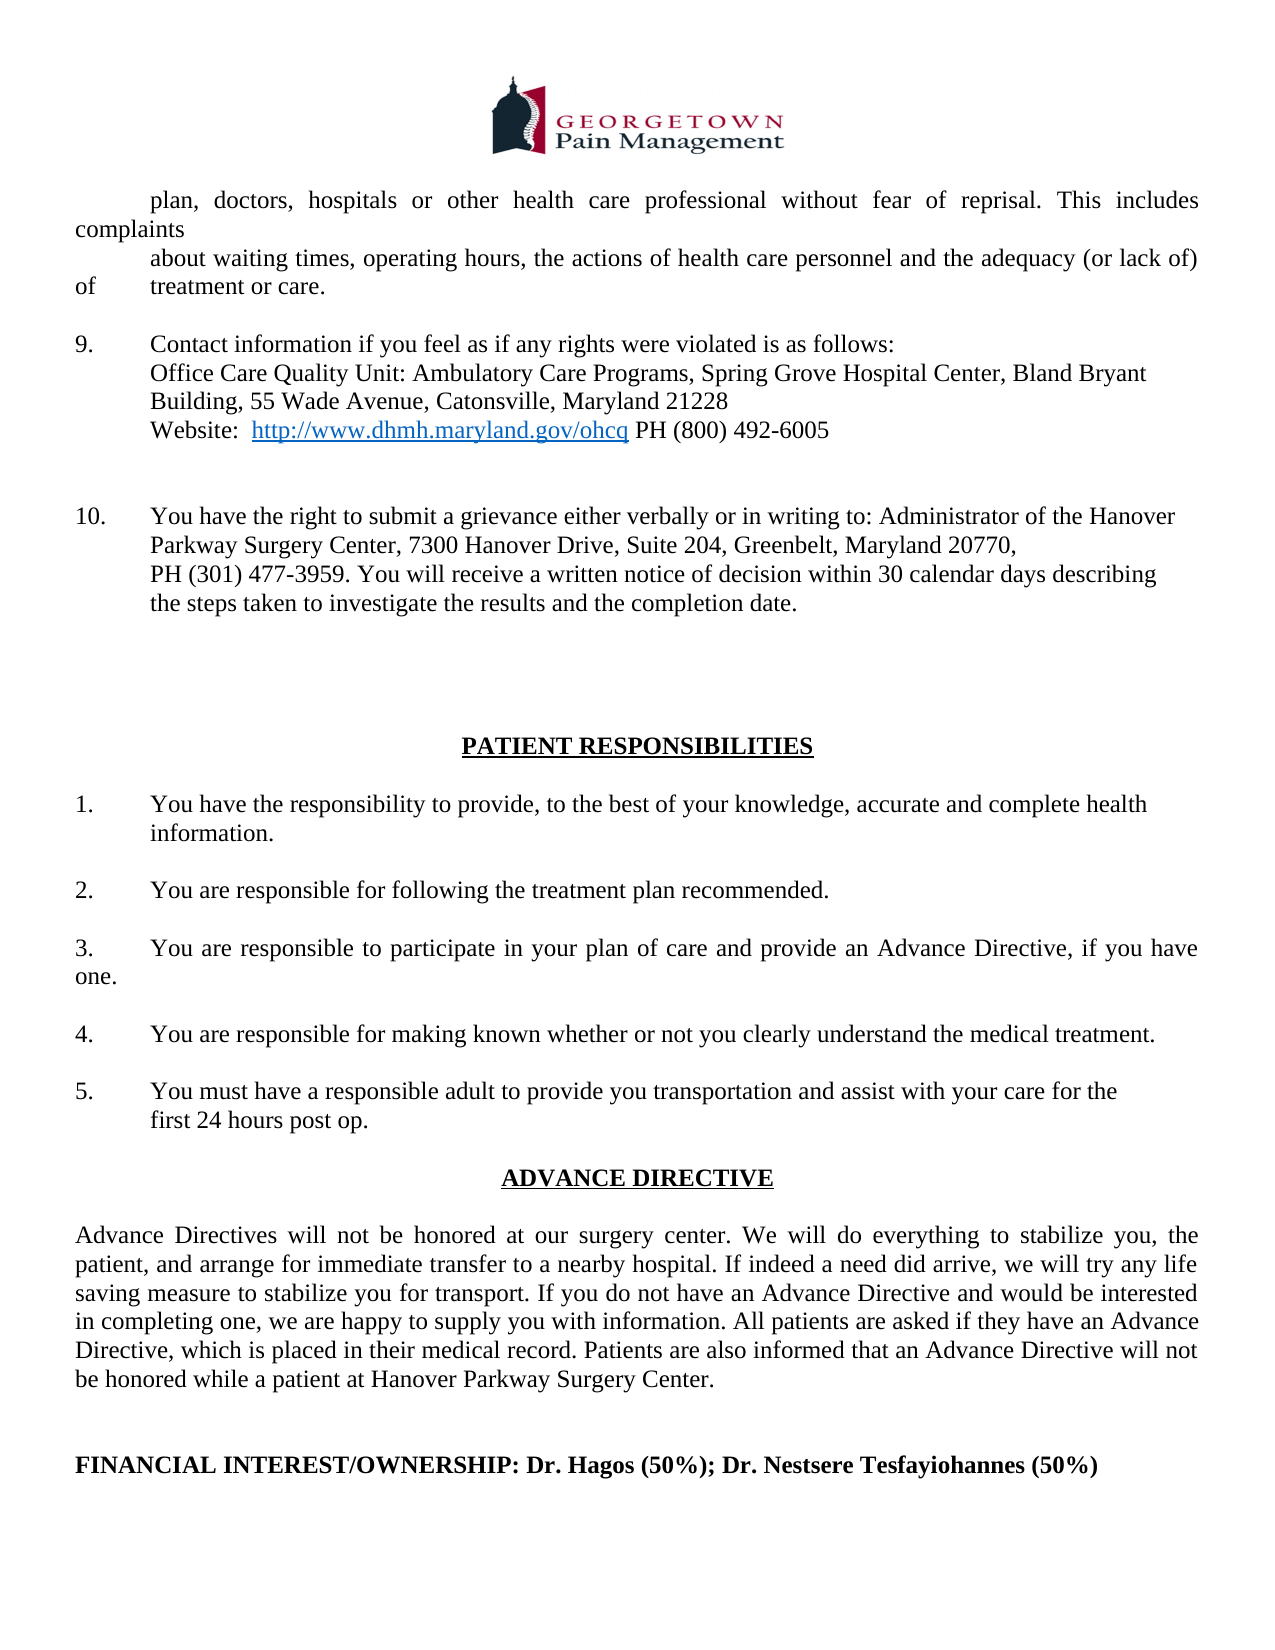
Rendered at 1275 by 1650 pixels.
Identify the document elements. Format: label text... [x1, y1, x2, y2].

text 2. You are responsible for following the treatment plan recommended. [75, 875, 1200, 904]
text the steps taken to investigate the results and the completion date. [75, 588, 1200, 616]
text first 24 hours post op. [75, 1105, 1200, 1134]
text Website: http://www.dhmh.maryland.gov/ohcq PH (800) 492-6005 [75, 415, 1200, 444]
text Building, 55 Wade Avenue, Catonsville, Maryland 21228 [75, 386, 1200, 415]
text 3. You are responsible to participate in your plan of care and provide an Advance Directive, if you have one. [75, 933, 1200, 990]
text Office Care Quality Unit: Ambulatory Care Programs, Spring Grove Hospital Center, Bland Bryant [75, 358, 1200, 386]
text 1. You have the responsibility to provide, to the best of your knowledge, accurate and complete health [75, 789, 1200, 818]
text Advance Directives will not be honored at our surgery center. We will do everything to stabilize you, the patient, and arrange for immediate transfer to a nearby hospital. If indeed a need did arrive, we will try any life saving measure to stabilize you for transport. If you do not have an Advance Directive and would be interested in completing one, we are happy to supply you with information. All patients are asked if they have an Advance Directive, which is placed in their medical record. Patients are also informed that an Advance Directive will not be honored while a patient at Hanover Parkway Surgery Center. [75, 1220, 1200, 1393]
text 5. You must have a responsible adult to provide you transportation and assist with your care for the [75, 1076, 1200, 1105]
text 4. You are responsible for making known whether or not you clearly understand the medical treatment. [75, 1019, 1200, 1048]
text PATIENT RESPONSIBILITIES [75, 731, 1200, 760]
text PH (301) 477-3959. You will receive a written notice of decision within 30 calendar days describing [75, 559, 1200, 588]
text plan, doctors, hospitals or other health care professional without fear of reprisal. This includes complaints [75, 185, 1200, 243]
text about waiting times, operating hours, the actions of health care personnel and the adequacy (or lack of) of treatment or care. [75, 243, 1200, 300]
text ADVANCE DIRECTIVE [75, 1163, 1200, 1191]
text 9. Contact information if you feel as if any rights were violated is as follows: [75, 329, 1200, 358]
text FINANCIAL INTEREST/OWNERSHIP: Dr. Hagos (50%); Dr. Nestsere Tesfayiohannes (50%) [75, 1421, 1200, 1479]
text Parkway Surgery Center, 7300 Hanover Drive, Suite 204, Greenbelt, Maryland 20770, [75, 530, 1200, 559]
text information. [75, 818, 1200, 846]
picture [484, 75, 791, 157]
text 10. You have the right to submit a grievance either verbally or in writing to: Administrator of the Hanover [75, 501, 1200, 530]
